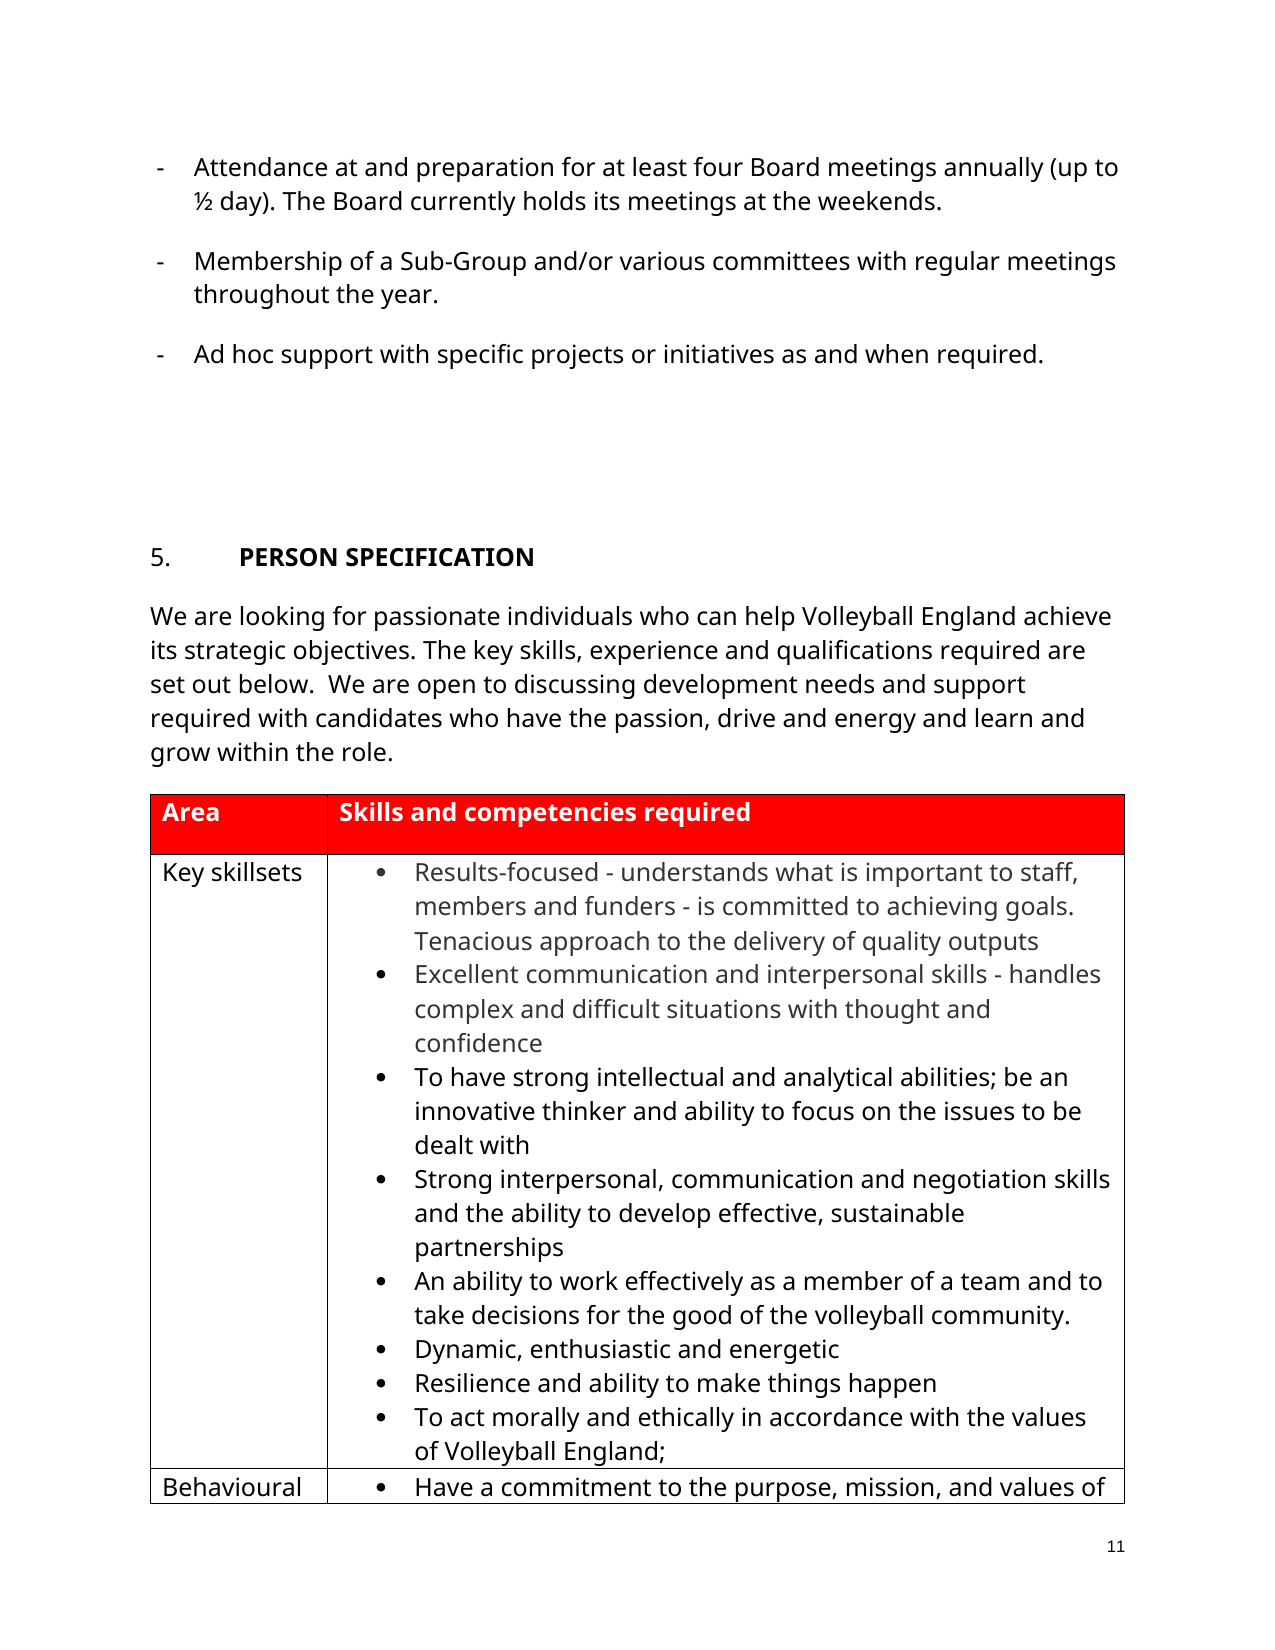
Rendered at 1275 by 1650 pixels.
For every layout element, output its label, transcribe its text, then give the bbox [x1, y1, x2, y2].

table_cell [151, 1469, 327, 1503]
text We are looking for passionate individuals who can help Volleyball England achieve its strategic objectives. The key skills, experience and qualifications required are set out below. We are open to discussing development needs and support required with candidates who have the passion, drive and energy and learn and grow within the role. [150, 598, 1125, 769]
list Ad hoc support with specific projects or initiatives as and when required. [156, 336, 1125, 370]
list Membership of a Sub-Group and/or various committees with regular meetings throughout the year. [156, 243, 1125, 311]
table_cell Key skillsets [151, 855, 327, 1468]
table_cell Results-focused - understands what is important to staff, members and funders - is committed to achieving goals. Tenacious approach to the delivery of quality outputs Excellent communication and interpersonal skills - handles complex and difficult situations with thought and confidence To have strong intellectual and analytical abilities; be an innovative thinker and ability to focus on the issues to be dealt with Strong interpersonal, communication and negotiation skills and the ability to develop effective, sustainable partnerships An ability to work effectively as a member of a team and to take decisions for the good of the volleyball community. Dynamic, enthusiastic and energetic Resilience and ability to make things happen To act morally and ethically in accordance with the values of Volleyball England; [328, 855, 1124, 1468]
table_header Area [151, 795, 327, 854]
table_header Skills and competencies required [328, 795, 1124, 854]
subtitle Person specification [150, 539, 1125, 573]
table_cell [328, 1469, 1124, 1503]
list Attendance at and preparation for at least four Board meetings annually (up to ½ day). The Board currently holds its meetings at the weekends. [156, 150, 1125, 218]
